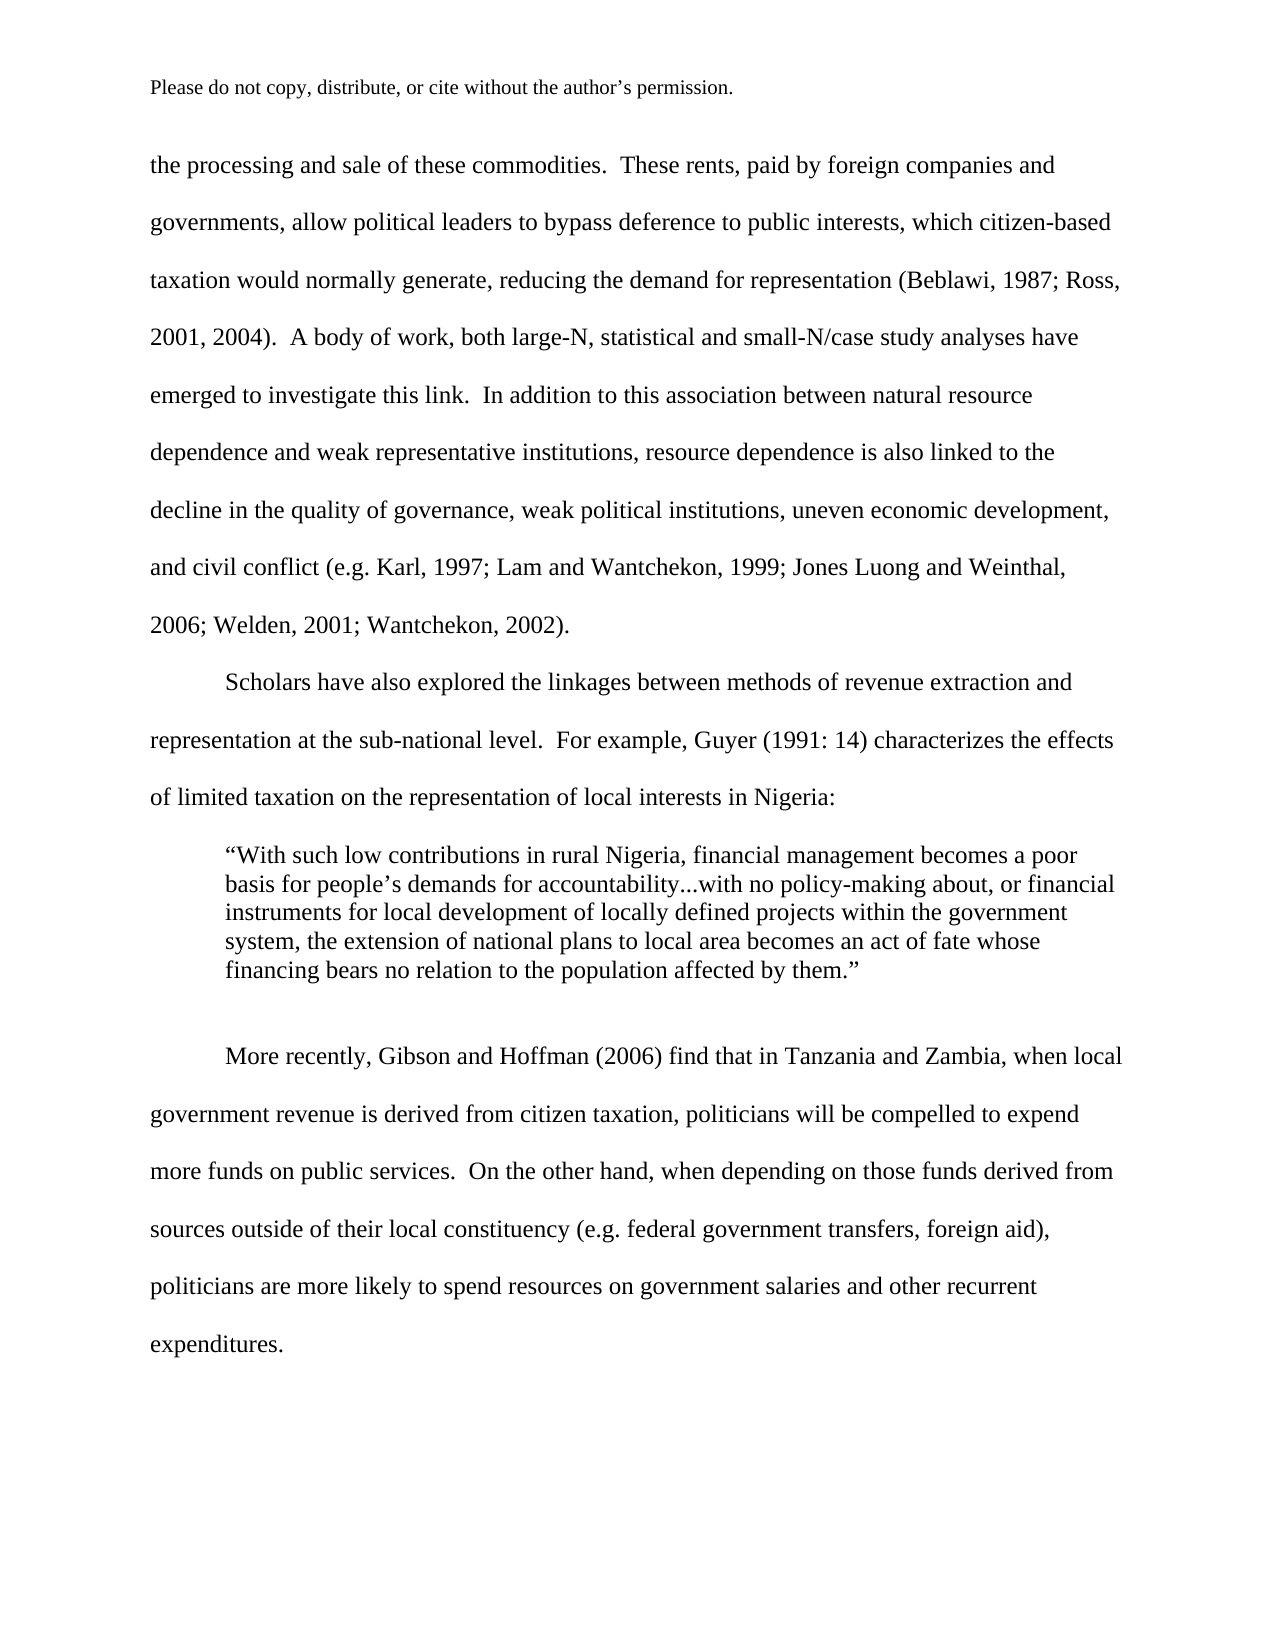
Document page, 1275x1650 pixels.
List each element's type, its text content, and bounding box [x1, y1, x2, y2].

text More recently, Gibson and Hoffman (2006) find that in Tanzania and Zambia, when local government revenue is derived from citizen taxation, politicians will be compelled to expend more funds on public services. On the other hand, when depending on those funds derived from sources outside of their local constituency (e.g. federal government transfers, foreign aid), politicians are more likely to spend resources on government salaries and other recurrent expenditures. [150, 1041, 1125, 1357]
text “With such low contributions in rural Nigeria, financial management becomes a poor basis for people’s demands for accountability...with no policy-making about, or financial instruments for local development of locally defined projects within the government system, the extension of national plans to local area becomes an act of fate whose financing bears no relation to the population affected by them.” [225, 840, 1125, 984]
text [150, 150, 1125, 639]
text Scholars have also explored the linkages between methods of revenue extraction and representation at the sub-national level. For example, Guyer (1991: 14) characterizes the effects of limited taxation on the representation of local interests in Nigeria: [150, 667, 1125, 811]
